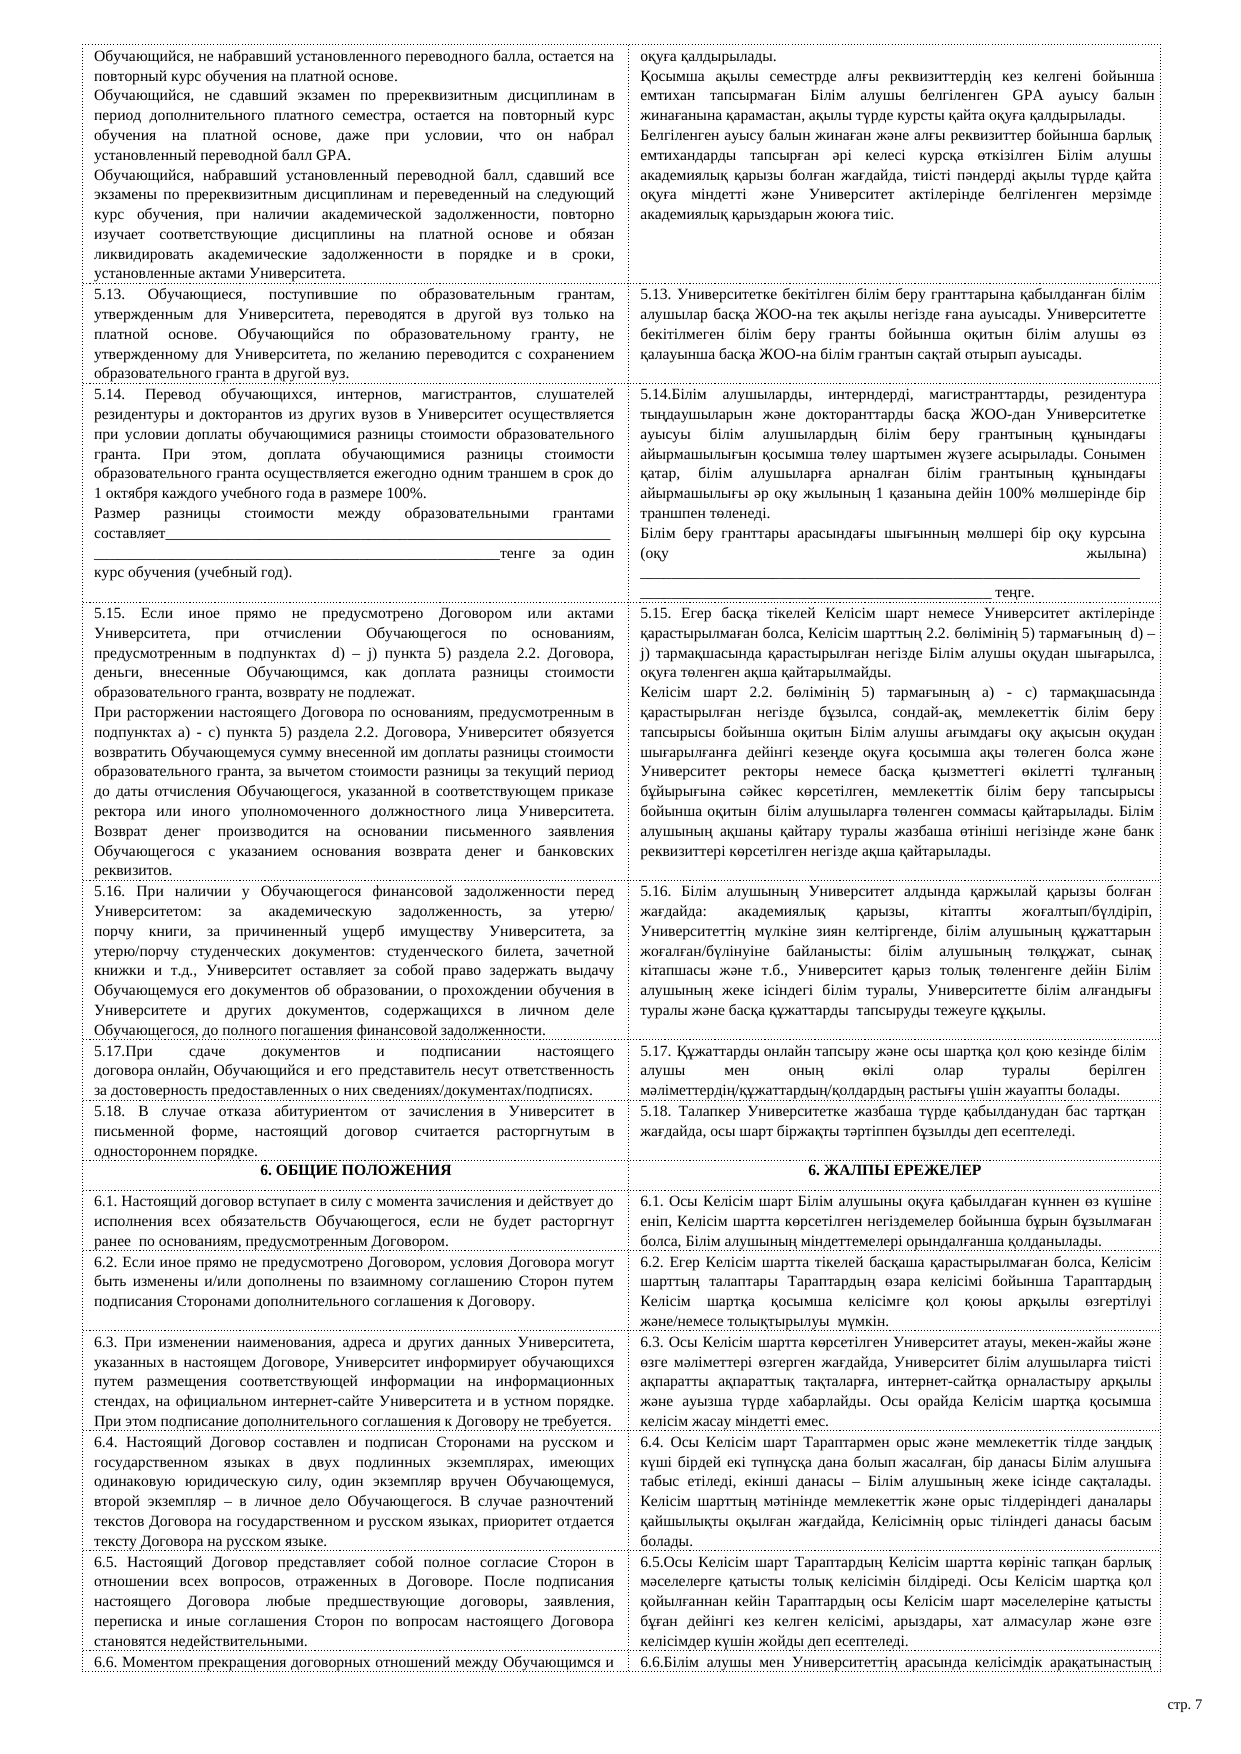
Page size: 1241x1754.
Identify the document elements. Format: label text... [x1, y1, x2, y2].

table_cell 6.1. Осы Келісім шарт Білім алушыны оқуға қабылдаған күннен өз күшіне еніп, Келісім шартта көрсетілген негіздемелер бойынша бұрын бұзылмаған болса, Білім алушының міндеттемелері орындалғанша қолданылады. [629, 1190, 1161, 1250]
table_cell 6.3. Осы Келісім шартта көрсетілген Университет атауы, мекен-жайы және өзге мәліметтері өзгерген жағдайда, Университет білім алушыларға тиісті ақпаратты ақпараттық тақталарға, интернет-сайтқа орналастыру арқылы және ауызша түрде хабарлайды. Осы орайда Келісім шартқа қосымша келісім жасау міндетті емес. [629, 1330, 1161, 1430]
table_cell 5.18. Талапкер Университетке жазбаша түрде қабылданудан бас тартқан жағдайда, осы шарт біржақты тәртіппен бұзылды деп есептеледі. [629, 1100, 1161, 1160]
table_cell 5.16. При наличии у Обучающегося финансовой задолженности перед Университетом: за академическую задолженность, за утерю/ порчу книги, за причиненный ущерб имуществу Университета, за утерю/порчу студенческих документов: студенческого билета, зачетной книжки и т.д., Университет оставляет за собой право задержать выдачу Обучающемуся его документов об образовании, о прохождении обучения в Университете и других документов, содержащихся в личном деле Обучающегося, до полного погашения финансовой задолженности. [83, 880, 629, 1039]
table_cell 6.5.Осы Келісім шарт Тараптардың Келісім шартта көрініс тапқан барлық мәселелерге қатысты толық келісімін білдіреді. Осы Келісім шартқа қол қойылғаннан кейін Тараптардың осы Келісім шарт мәселелеріне қатысты бұған дейінгі кез келген келісімі, арыздары, хат алмасулар және өзге келісімдер күшін жойды деп есептеледі. [629, 1550, 1161, 1650]
table_cell 5.14.Білім алушыларды, интерндерді, магистранттарды, резидентура тыңдаушыларын және докторанттарды басқа ЖОО-дан Университетке ауысуы білім алушылардың білім беру грантының құнындағы айырмашылығын қосымша төлеу шартымен жүзеге асырылады. Сонымен қатар, білім алушыларға арналған білім грантының құнындағы айырмашылығы әр оқу жылының 1 қазанына дейін 100% мөлшерінде бір траншпен төленеді. Білім беру гранттары арасындағы шығынның мөлшері бір оқу курсына (оқу жылына) _____________________________________________________________________________________________________________ теңге. [629, 383, 1161, 602]
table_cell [83, 1650, 629, 1671]
table_cell 5.18. В случае отказа абитуриентом от зачисления в Университет в письменной форме, настоящий договор считается расторгнутым в одностороннем порядке. [83, 1100, 629, 1160]
table_cell 6.4. Осы Келісім шарт Тараптармен орыс және мемлекеттік тілде заңдық күші бірдей екі түпнұсқа дана болып жасалған, бір данасы Білім алушыға табыс етіледі, екінші данасы – Білім алушының жеке ісінде сақталады. Келісім шарттың мәтінінде мемлекеттік және орыс тілдеріндегі даналары қайшылықты оқылған жағдайда, Келісімнің орыс тіліндегі данасы басым болады. [629, 1430, 1161, 1550]
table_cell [83, 44, 629, 283]
table_cell 6. ЖАЛПЫ ЕРЕЖЕЛЕР [629, 1160, 1161, 1190]
table_cell 6.2. Егер Келісім шартта тікелей басқаша қарастырылмаған болса, Келісім шарттың талаптары Тараптардың өзара келісімі бойынша Тараптардың Келісім шартқа қосымша келісімге қол қоюы арқылы өзгертілуі және/немесе толықтырылуы мүмкін. [629, 1250, 1161, 1330]
table_cell 6.5. Настоящий Договор представляет собой полное согласие Сторон в отношении всех вопросов, отраженных в Договоре. После подписания настоящего Договора любые предшествующие договоры, заявления, переписка и иные соглашения Сторон по вопросам настоящего Договора становятся недействительными. [83, 1550, 629, 1650]
table_cell 5.17.При сдаче документов и подписании настоящего договора онлайн, Обучающийся и его представитель несут ответственность за достоверность предоставленных о них сведениях/документах/подписях. [83, 1039, 629, 1099]
table_cell 6.2. Если иное прямо не предусмотрено Договором, условия Договора могут быть изменены и/или дополнены по взаимному соглашению Сторон путем подписания Сторонами дополнительного соглашения к Договору. [83, 1250, 629, 1330]
table_cell 5.13. Университетке бекітілген білім беру гранттарына қабылданған білім алушылар басқа ЖОО-на тек ақылы негізде ғана ауысады. Университетте бекітілмеген білім беру гранты бойынша оқитын білім алушы өз қалауынша басқа ЖОО-на білім грантын сақтай отырып ауысады. [629, 283, 1161, 383]
table_cell 5.16. Білім алушының Университет алдында қаржылай қарызы болған жағдайда: академиялық қарызы, кітапты жоғалтып/бүлдіріп, Университеттің мүлкіне зиян келтіргенде, білім алушының құжаттарын жоғалған/бүлінуіне байланысты: білім алушының төлқұжат, сынақ кітапшасы және т.б., Университет қарыз толық төленгенге дейін Білім алушының жеке ісіндегі білім туралы, Университетте білім алғандығы туралы және басқа құжаттарды тапсыруды тежеуге құқылы. [629, 880, 1161, 1039]
table_cell 6.1. Настоящий договор вступает в силу с момента зачисления и действует до исполнения всех обязательств Обучающегося, если не будет расторгнут ранее по основаниям, предусмотренным Договором. [83, 1190, 629, 1250]
table_cell 5.14. Перевод обучающихся, интернов, магистрантов, слушателей резидентуры и докторантов из других вузов в Университет осуществляется при условии доплаты обучающимися разницы стоимости образовательного гранта. При этом, доплата обучающимися разницы стоимости образовательного гранта осуществляется ежегодно одним траншем в срок до 1 октября каждого учебного года в размере 100%. Размер разницы стоимости между образовательными грантами составляет_____________________________________________________________________________________________________________тенге за один курс обучения (учебный год). [83, 383, 629, 602]
table_cell 5.15. Если иное прямо не предусмотрено Договором или актами Университета, при отчислении Обучающегося по основаниям, предусмотренным в подпунктах d) – j) пункта 5) раздела 2.2. Договора, деньги, внесенные Обучающимся, как доплата разницы стоимости образовательного гранта, возврату не подлежат. При расторжении настоящего Договора по основаниям, предусмотренным в подпунктах a) - c) пункта 5) раздела 2.2. Договора, Университет обязуется возвратить Обучающемуся сумму внесенной им доплаты разницы стоимости образовательного гранта, за вычетом стоимости разницы за текущий период до даты отчисления Обучающегося, указанной в соответствующем приказе ректора или иного уполномоченного должностного лица Университета. Возврат денег производится на основании письменного заявления Обучающегося с указанием основания возврата денег и банковских реквизитов. [83, 602, 629, 880]
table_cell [629, 44, 1161, 283]
table_cell 5.13. Обучающиеся, поступившие по образовательным грантам, утвержденным для Университета, переводятся в другой вуз только на платной основе. Обучающийся по образовательному гранту, не утвержденному для Университета, по желанию переводится с сохранением образовательного гранта в другой вуз. [83, 283, 629, 383]
table_cell 6.3. При изменении наименования, адреса и других данных Университета, указанных в настоящем Договоре, Университет информирует обучающихся путем размещения соответствующей информации на информационных стендах, на официальном интернет-сайте Университета и в устном порядке. При этом подписание дополнительного соглашения к Договору не требуется. [83, 1330, 629, 1430]
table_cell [629, 1650, 1161, 1671]
table_cell 5.15. Егер басқа тікелей Келісім шарт немесе Университет актілерінде қарастырылмаған болса, Келісім шарттың 2.2. бөлімінің 5) тармағының d) – j) тармақшасында қарастырылған негізде Білім алушы оқудан шығарылса, оқуға төленген ақша қайтарылмайды. Келісім шарт 2.2. бөлімінің 5) тармағының a) - c) тармақшасында қарастырылған негізде бұзылса, сондай-ақ, мемлекеттік білім беру тапсырысы бойынша оқитын Білім алушы ағымдағы оқу ақысын оқудан шығарылғанға дейінгі кезеңде оқуға қосымша ақы төлеген болса және Университет ректоры немесе басқа қызметтегі өкілетті тұлғаның бұйырығына сәйкес көрсетілген, мемлекеттік білім беру тапсырысы бойынша оқитын білім алушыларға төленген соммасы қайтарылады. Білім алушының ақшаны қайтару туралы жазбаша өтініші негізінде және банк реквизиттері көрсетілген негізде ақша қайтарылады. [629, 602, 1161, 880]
table_cell 6.4. Настоящий Договор составлен и подписан Сторонами на русском и государственном языках в двух подлинных экземплярах, имеющих одинаковую юридическую силу, один экземпляр вручен Обучающемуся, второй экземпляр – в личное дело Обучающегося. В случае разночтений текстов Договора на государственном и русском языках, приоритет отдается тексту Договора на русском языке. [83, 1430, 629, 1550]
table_cell 5.17. Құжаттарды онлайн тапсыру және осы шартқа қол қою кезінде білім алушы мен оның өкілі олар туралы берілген мәліметтердің/құжаттардың/қолдардың растығы үшін жауапты болады. [629, 1039, 1161, 1099]
table_cell 6. ОБЩИЕ ПОЛОЖЕНИЯ [83, 1160, 629, 1190]
